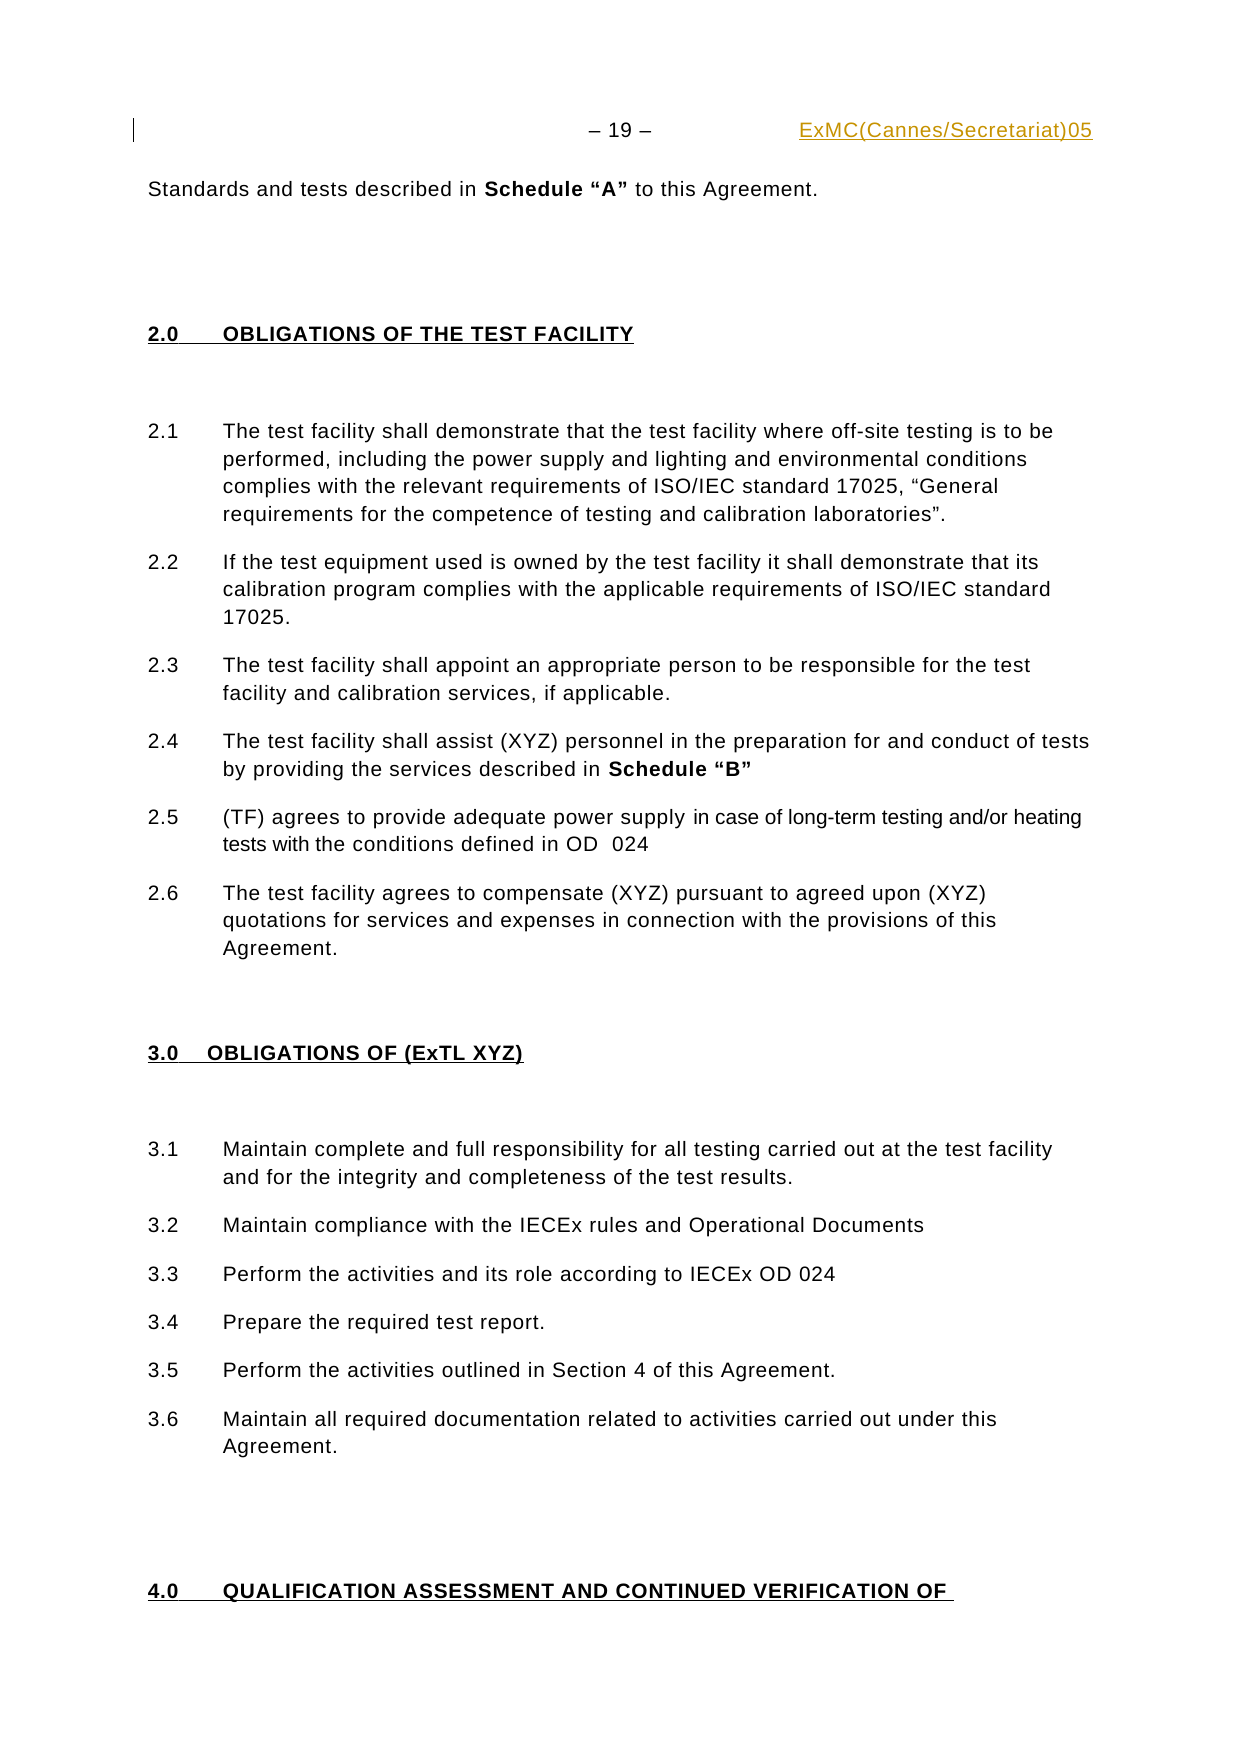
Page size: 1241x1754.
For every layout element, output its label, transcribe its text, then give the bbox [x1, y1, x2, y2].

list The test facility shall assist (XYZ) personnel in the preparation for and conduct of tests by providing the services described in Schedule “B” [148, 729, 1092, 780]
list (TF) agrees to provide adequate power supply in case of long-term testing and/or heating tests with the conditions defined in OD 024 [148, 805, 1092, 856]
text 3.2 Maintain compliance with the IECEx rules and Operational Documents [148, 1213, 1092, 1237]
text 3.5 Perform the activities outlined in Section 4 of this Agreement. [148, 1358, 1092, 1382]
text 3.1 Maintain complete and full responsibility for all testing carried out at the test facility and for the integrity and completeness of the test results. [148, 1137, 1092, 1189]
text 3.3 Perform the activities and its role according to IECEx OD 024 [148, 1261, 1092, 1285]
list The test facility agrees to compensate (XYZ) pursuant to agreed upon (XYZ) quotations for services and expenses in connection with the provisions of this Agreement. [148, 881, 1092, 959]
list The test facility shall appoint an appropriate person to be responsible for the test facility and calibration services, if applicable. [148, 653, 1092, 704]
text 3.4 Prepare the required test report. [148, 1310, 1092, 1334]
text 3.0 OBLIGATIONS OF (ExTL XYZ) [148, 1041, 1092, 1064]
list If the test equipment used is owned by the test facility it shall demonstrate that its calibration program complies with the applicable requirements of ISO/IEC standard 17025. [148, 550, 1092, 629]
text 2.0 OBLIGATIONS OF THE TEST FACILITY [148, 322, 1092, 346]
text 3.6 Maintain all required documentation related to activities carried out under this Agreement. [148, 1406, 1092, 1458]
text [148, 1579, 1092, 1603]
list The test facility shall demonstrate that the test facility where off-site testing is to be performed, including the power supply and lighting and environmental conditions complies with the relevant requirements of ISO/IEC standard 17025, “General requirements for the competence of testing and calibration laboratories”. [148, 419, 1092, 525]
text Standards and tests described in Schedule “A” to this Agreement. [148, 177, 1092, 201]
